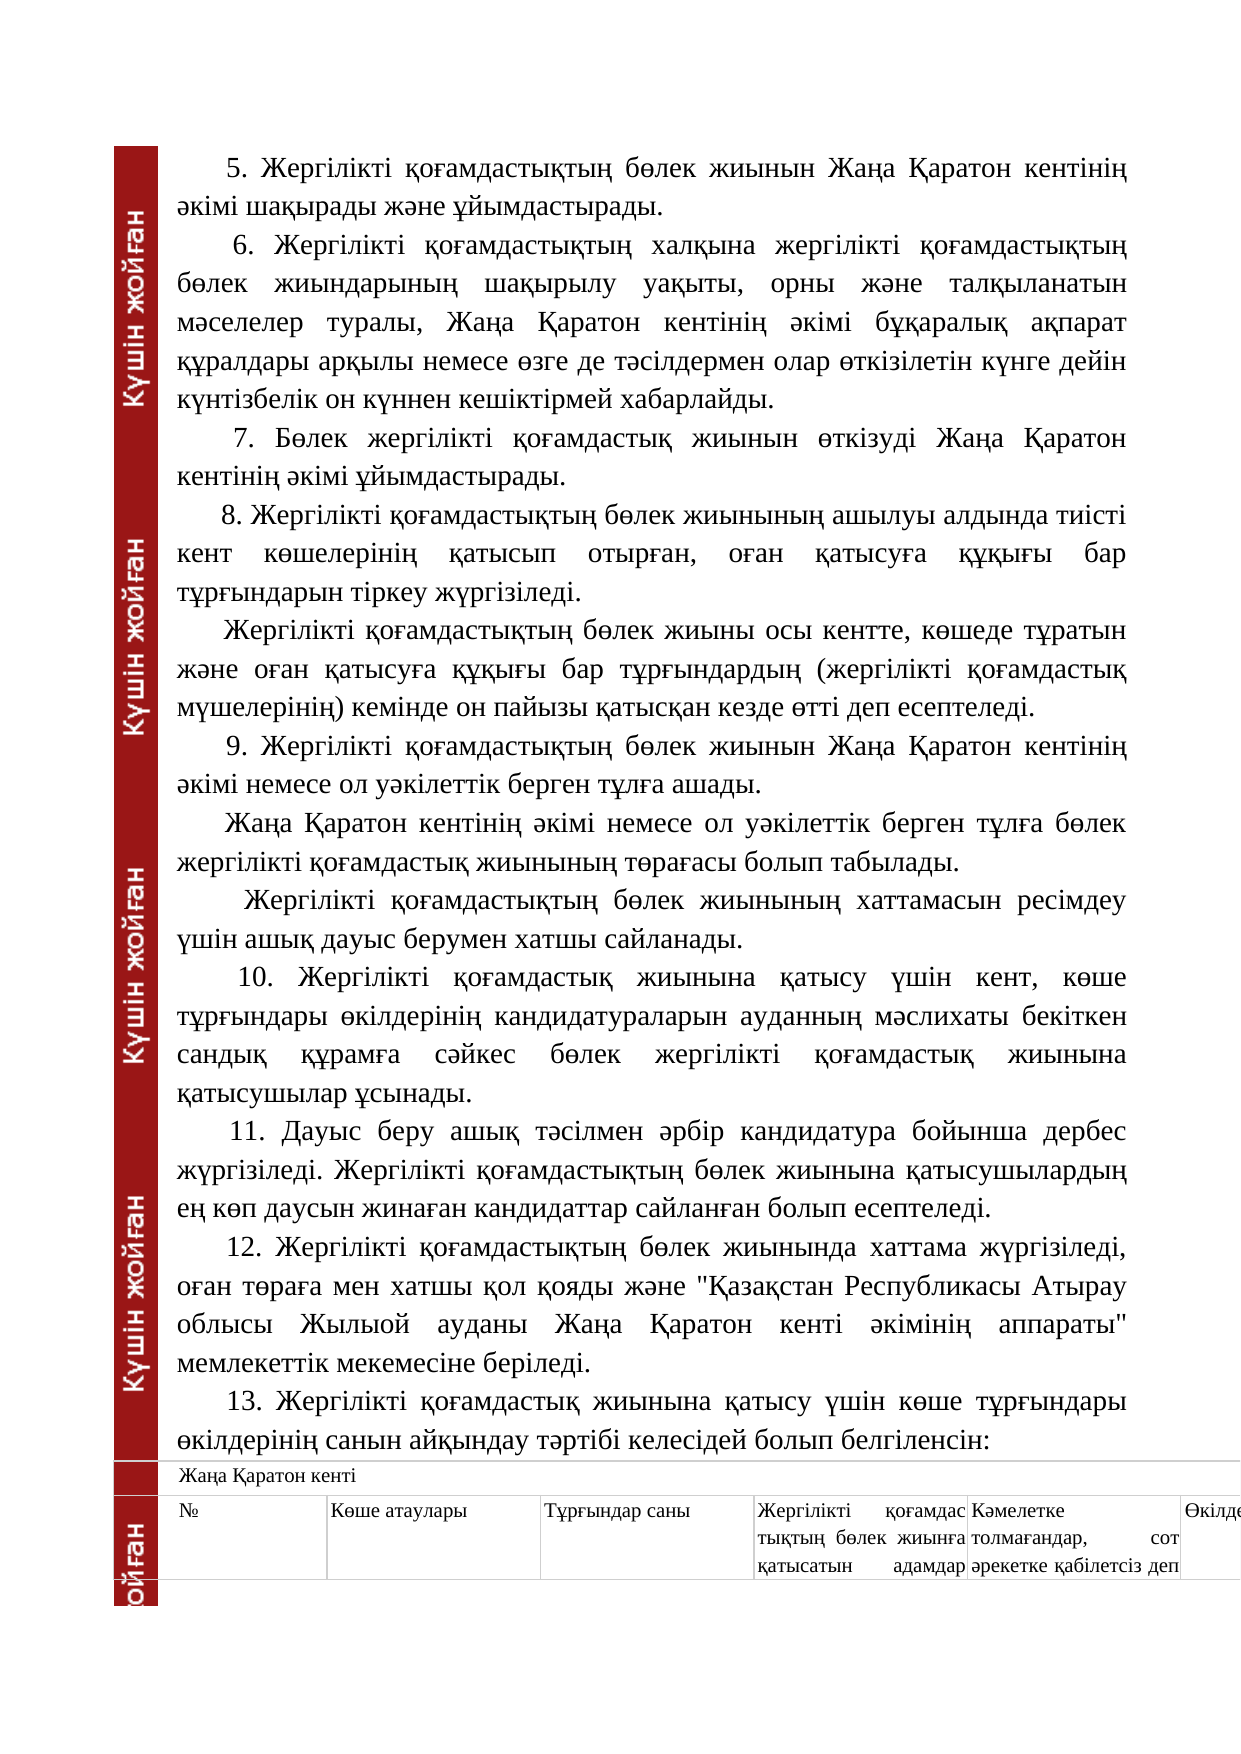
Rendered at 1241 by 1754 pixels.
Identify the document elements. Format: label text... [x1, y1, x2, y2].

picture [114, 1108, 158, 1113]
picture [114, 1455, 158, 1460]
text 8. Жергілікті қоғамдастықтың бөлек жиынының ашылуы алдында тиісті кент көшелерінің қатысып отырған, оған қатысуға құқығы бар тұрғындарын тіркеу жүргізіледі. [112, 497, 1128, 607]
text 11. Дауыс беру ашық тәсілмен әрбір кандидатура бойынша дербес жүргізіледі. Жергілікті қоғамдастықтың бөлек жиынына қатысушылардың ең көп даусын жинаған кандидаттар сайланған болып есептеледі. [112, 1113, 1128, 1224]
text Жергілікті қоғамдастықтың бөлек жиыны осы кентте, көшеде тұратын және оған қатысуға құқығы бар тұрғындардың (жергілікті қоғамдастық мүшелерінің) кемінде он пайызы қатысқан кезде өтті деп есептеледі. [112, 612, 1128, 723]
picture [114, 1378, 158, 1383]
text Жаңа Қаратон кентінің әкімі немесе ол уәкілеттік берген тұлға бөлек жергілікті қоғамдастық жиынының төрағасы болып табылады. [112, 805, 1128, 877]
text 5. Жергілікті қоғамдастықтың бөлек жиынын Жаңа Қаратон кентінің әкімі шақырады және ұйымдастырады. [112, 150, 1128, 222]
picture [114, 954, 158, 959]
table_cell Тұрғындар саны [541, 1496, 753, 1578]
text Жергілікті қоғамдастықтың бөлек жиынының хаттамасын ресімдеу үшін ашық дауыс берумен хатшы сайланады. [112, 882, 1128, 954]
text 6. Жергілікті қоғамдастықтың халқына жергілікті қоғамдастықтың бөлек жиындарының шақырылу уақыты, орны және талқыланатын мәселелер туралы, Жаңа Қаратон кентінің әкімі бұқаралық ақпарат құралдары арқылы немесе өзге де тәсілдермен олар өткізілетін күнге дейін күнтізбелік он күннен кешіктірмей хабарлайды. [112, 227, 1128, 415]
text 7. Бөлек жергілікті қоғамдастық жиынын өткізуді Жаңа Қаратон кентінің әкімі ұйымдастырады. [112, 420, 1128, 492]
table_cell Жергілікті қоғамдас тықтың бөлек жиынға қатысатын адамдар саны [755, 1496, 967, 1578]
table_cell Өкілдер саны [1181, 1496, 1240, 1578]
table_cell Көше атаулары [328, 1496, 540, 1578]
picture [114, 723, 158, 728]
picture [114, 607, 158, 612]
text 12. Жергілікті қоғамдастықтың бөлек жиынында хаттама жүргізіледі, оған төраға мен хатшы қол қояды және "Қазақстан Республикасы Атырау облысы Жылыой ауданы Жаңа Қаратон кенті әкімінің аппараты" мемлекеттік мекемесіне беріледі. [112, 1229, 1128, 1378]
table_header Жаңа Қаратон кенті [114, 1462, 1240, 1495]
picture [114, 1580, 158, 1606]
picture [114, 415, 158, 420]
text 10. Жергілікті қоғамдастық жиынына қатысу үшін кент, көше тұрғындары өкілдерінің кандидатураларын ауданның мәслихаты бекіткен сандық құрамға сәйкес бөлек жергілікті қоғамдастық жиынына қатысушылар ұсынады. [112, 959, 1128, 1108]
picture [114, 1224, 158, 1229]
text 9. Жергілікті қоғамдастықтың бөлек жиынын Жаңа Қаратон кентінің әкімі немесе ол уәкілеттік берген тұлға ашады. [112, 728, 1128, 800]
picture [114, 800, 158, 805]
picture [114, 877, 158, 882]
table_cell Кәмелетке толмағандар, сот әрекетке қабілетсіз деп таныған және сот үкімімен бас бостандығынан айыру орындарындағы адамдар саны [968, 1496, 1180, 1578]
picture [114, 492, 158, 497]
picture [114, 222, 158, 227]
picture [114, 146, 158, 150]
table_cell № [114, 1496, 326, 1578]
text 13. Жергілікті қоғамдастық жиынына қатысу үшін көше тұрғындары өкілдерінің санын айқындау тәртібі келесідей болып белгіленсін: [112, 1383, 1128, 1455]
